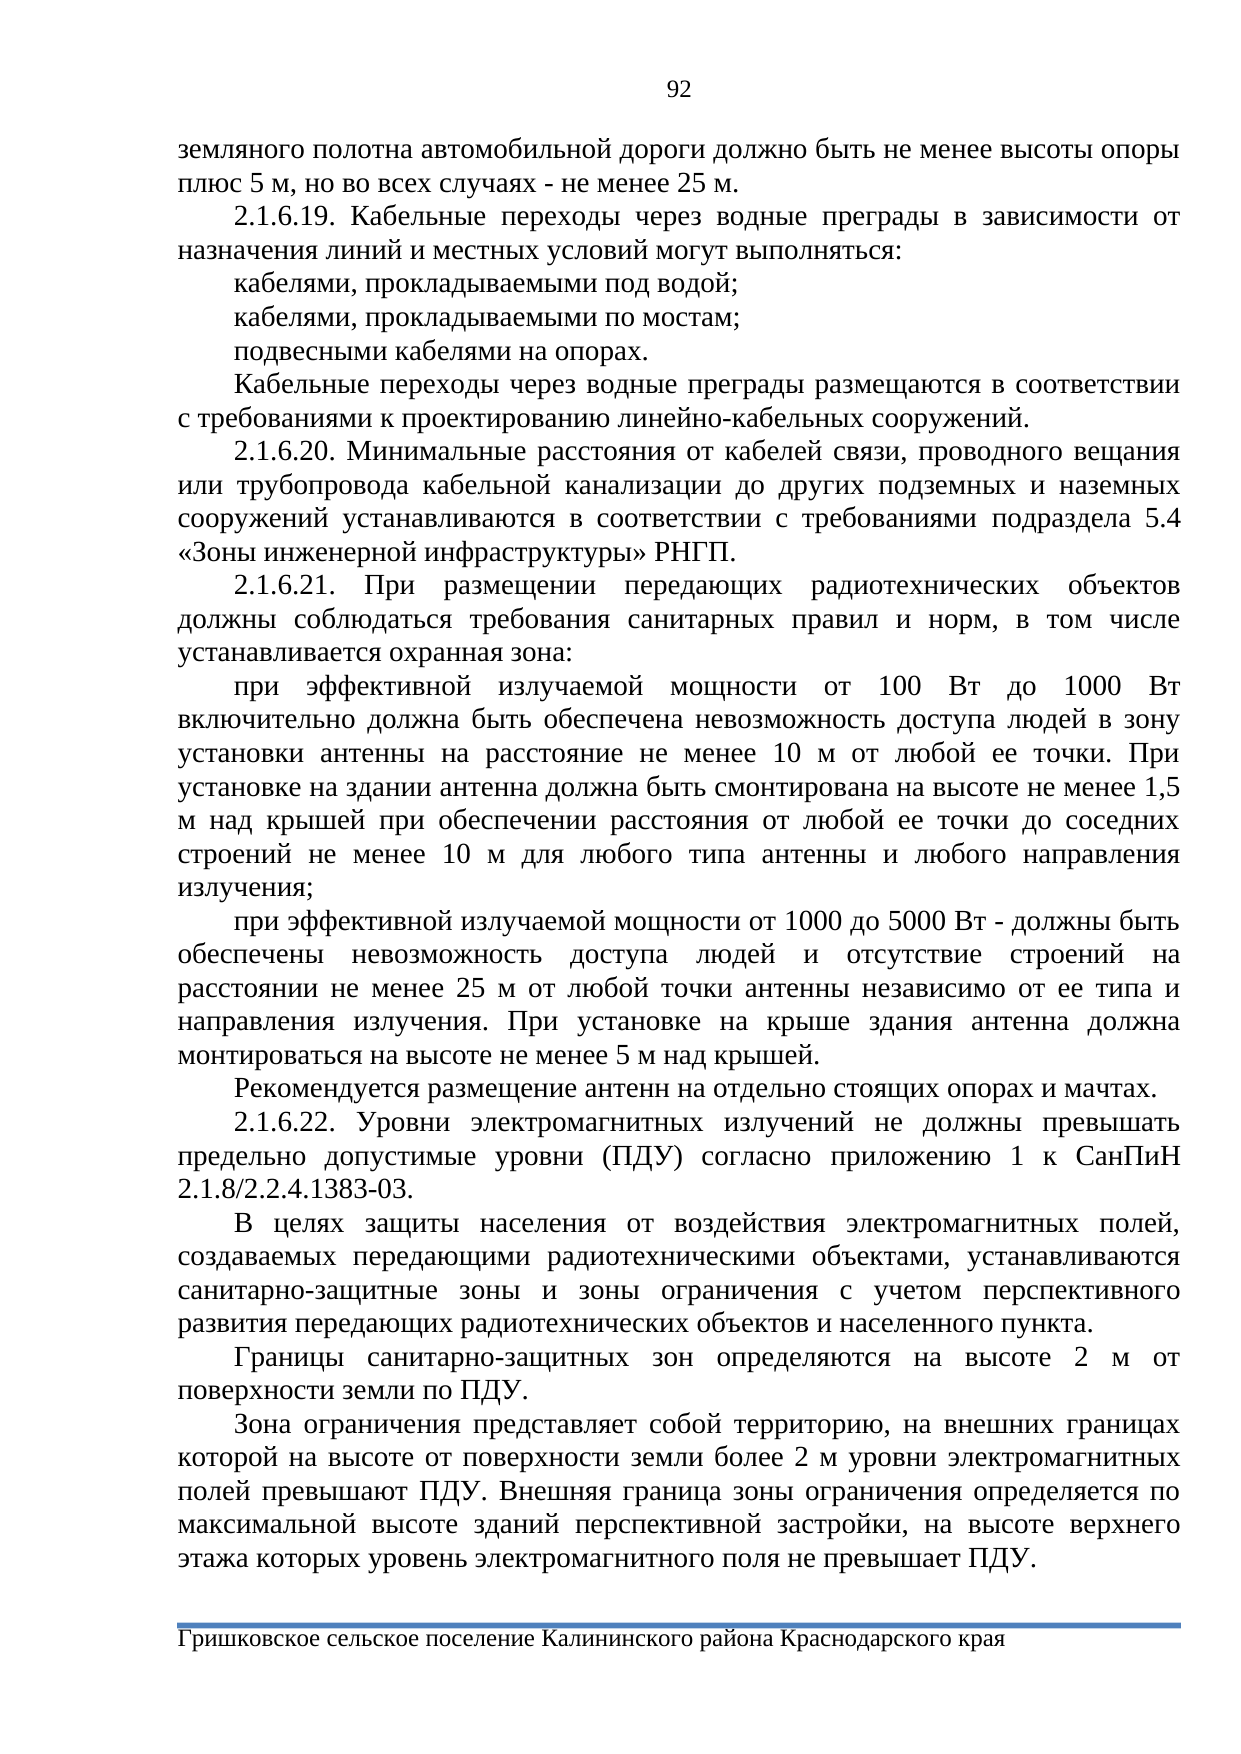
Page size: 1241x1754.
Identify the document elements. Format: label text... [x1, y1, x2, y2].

text кабелями, прокладываемыми по мостам; [177, 299, 1181, 333]
text Кабельные переходы через водные преграды размещаются в соответствии с требованиями к проектированию линейно-кабельных сооружений. [177, 366, 1181, 433]
text при эффективной излучаемой мощности от 100 Вт до 1000 Вт включительно должна быть обеспечена невозможность доступа людей в зону установки антенны на расстояние не менее 10 м от любой ее точки. При установке на здании антенна должна быть смонтирована на высоте не менее 1,5 м над крышей при обеспечении расстояния от любой ее точки до соседних строений не менее 10 м для любого типа антенны и любого направления излучения; [177, 668, 1181, 903]
text Зона ограничения представляет собой территорию, на внешних границах которой на высоте от поверхности земли более 2 м уровни электромагнитных полей превышают ПДУ. Внешняя граница зоны ограничения определяется по максимальной высоте зданий перспективной застройки, на высоте верхнего этажа которых уровень электромагнитного поля не превышает ПДУ. [177, 1406, 1181, 1574]
text 2.1.6.21. При размещении передающих радиотехнических объектов должны соблюдаться требования санитарных правил и норм, в том числе устанавливается охранная зона: [177, 567, 1181, 668]
text 2.1.6.19. Кабельные переходы через водные преграды в зависимости от назначения линий и местных условий могут выполняться: [177, 198, 1181, 266]
text кабелями, прокладываемыми под водой; [177, 266, 1181, 299]
text подвесными кабелями на опорах. [177, 333, 1181, 366]
text при эффективной излучаемой мощности от 1000 до 5000 Вт - должны быть обеспечены невозможность доступа людей и отсутствие строений на расстоянии не менее 25 м от любой точки антенны независимо от ее типа и направления излучения. При установке на крыше здания антенна должна монтироваться на высоте не менее 5 м над крышей. [177, 903, 1181, 1071]
text 2.1.6.20. Минимальные расстояния от кабелей связи, проводного вещания или трубопровода кабельной канализации до других подземных и наземных сооружений устанавливаются в соответствии с требованиями подраздела 5.4 «Зоны инженерной инфраструктуры» РНГП. [177, 433, 1181, 567]
text Границы санитарно-защитных зон определяются на высоте 2 м от поверхности земли по ПДУ. [177, 1339, 1181, 1406]
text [177, 131, 1181, 198]
text Рекомендуется размещение антенн на отдельно стоящих опорах и мачтах. [177, 1071, 1181, 1104]
text 2.1.6.22. Уровни электромагнитных излучений не должны превышать предельно допустимые уровни (ПДУ) согласно приложению 1 к СанПиН 2.1.8/2.2.4.1383-03. [177, 1104, 1181, 1205]
text В целях защиты населения от воздействия электромагнитных полей, создаваемых передающими радиотехническими объектами, устанавливаются санитарно-защитные зоны и зоны ограничения с учетом перспективного развития передающих радиотехнических объектов и населенного пункта. [177, 1205, 1181, 1339]
